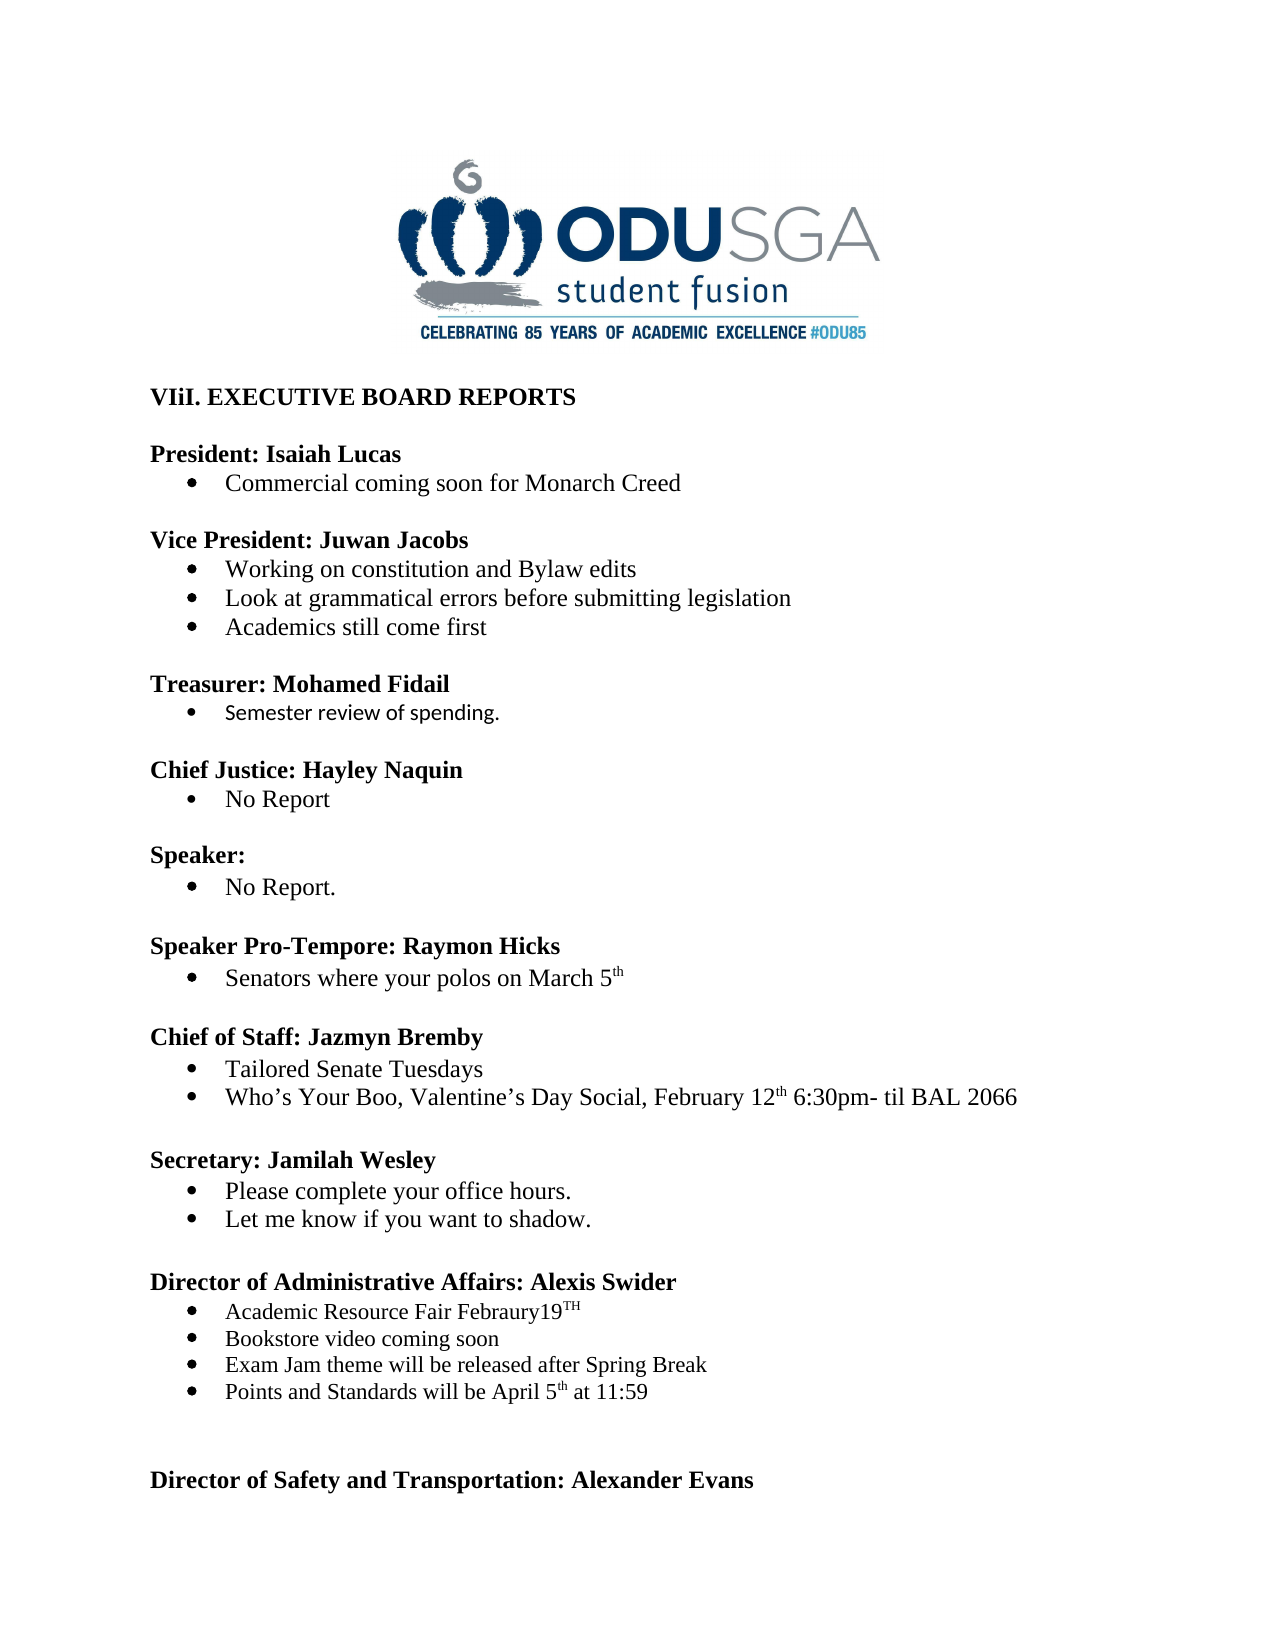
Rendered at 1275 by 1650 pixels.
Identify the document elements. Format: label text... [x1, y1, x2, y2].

list Tailored Senate Tuesdays [187, 1054, 1125, 1082]
list Semester review of spending. [187, 698, 1125, 726]
list Bookstore video coming soon [187, 1325, 1125, 1352]
text Chief of Staff: Jazmyn Bremby [150, 1022, 1125, 1051]
text Chief Justice: Hayley Naquin [150, 755, 1125, 784]
text Speaker: [150, 840, 1125, 869]
list Let me know if you want to shadow. [187, 1204, 1125, 1233]
list Working on constitution and Bylaw edits [187, 554, 1125, 583]
list Academic Resource Fair Febraury19TH [187, 1298, 1125, 1325]
list Look at grammatical errors before submitting legislation [187, 583, 1125, 612]
text President: Isaiah Lucas [150, 439, 1125, 468]
list Exam Jam theme will be released after Spring Break [187, 1352, 1125, 1378]
text Director of Administrative Affairs: Alexis Swider [150, 1267, 1125, 1296]
list Who’s Your Boo, Valentine’s Day Social, February 12th 6:30pm- til BAL 2066 [187, 1082, 1125, 1111]
text Speaker Pro-Tempore: Raymon Hicks [150, 931, 1125, 960]
list Please complete your office hours. [187, 1176, 1125, 1204]
text Director of Safety and Transportation: Alexander Evans [150, 1465, 1125, 1494]
list Points and Standards will be April 5th at 11:59 [187, 1378, 1125, 1405]
list No Report. [187, 872, 1125, 900]
text Treasurer: Mohamed Fidail [150, 669, 1125, 698]
text Secretary: Jamilah Wesley [150, 1145, 1125, 1173]
text VIiI. EXECUTIVE BOARD REPORTS [150, 382, 1125, 411]
list Commercial coming soon for Monarch Creed [187, 468, 1125, 497]
list No Report [187, 784, 1125, 812]
text Vice President: Juwan Jacobs [150, 526, 1125, 554]
list Senators where your polos on March 5th [187, 963, 1125, 991]
picture [391, 150, 884, 354]
list Academics still come first [187, 612, 1125, 641]
